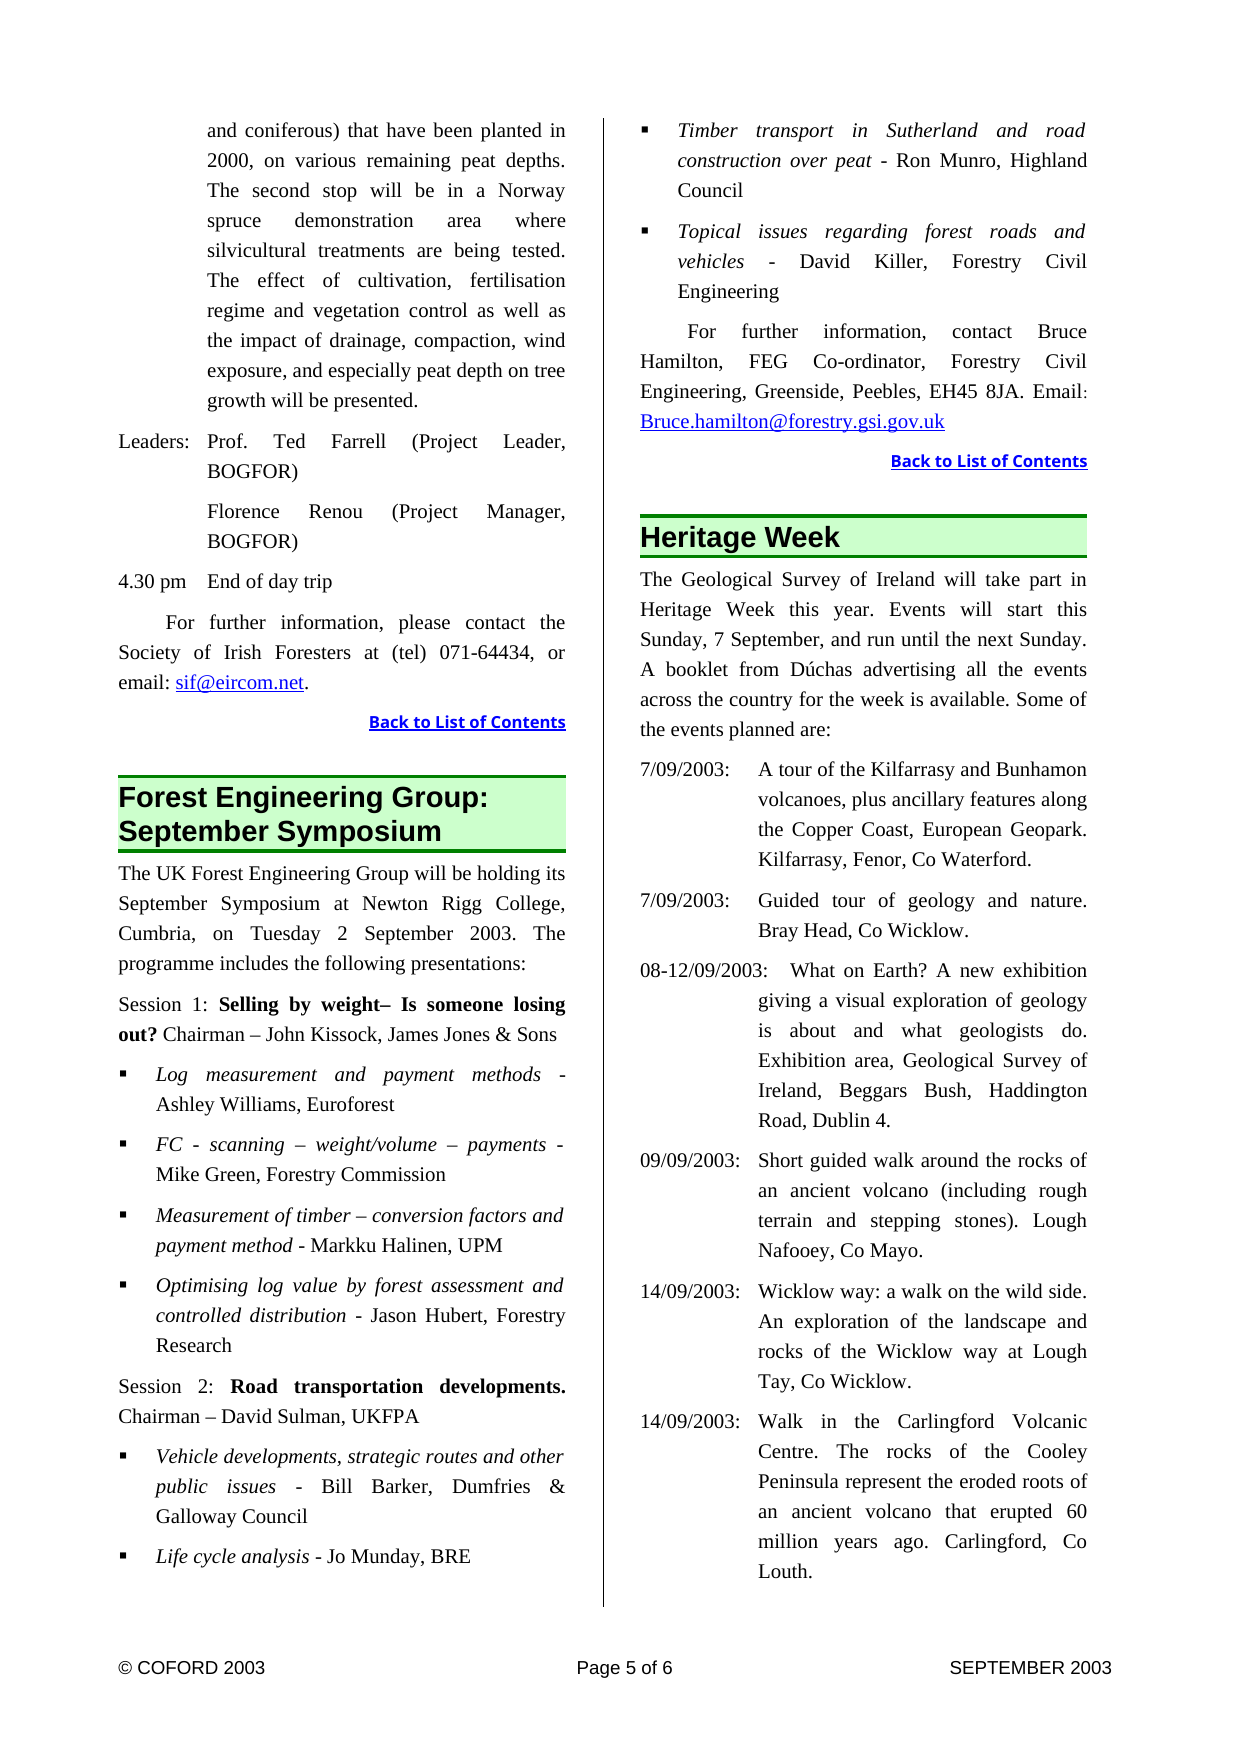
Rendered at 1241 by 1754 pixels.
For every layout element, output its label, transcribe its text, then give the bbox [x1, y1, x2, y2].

text The Geological Survey of Ireland will take part in Heritage Week this year. Events will start this Sunday, 7 September, and run until the next Sunday. A booklet from Dúchas advertising all the events across the country for the week is available. Some of the events planned are: [640, 567, 1087, 741]
subtitle Heritage Week [640, 518, 1087, 555]
text The UK Forest Engineering Group will be holding its September Symposium at , on Tuesday 2 September 2003. The programme includes the following presentations: [118, 861, 566, 975]
text 14/09/2003: Wicklow way: a walk on the wild side. An exploration of the landscape and rocks of the Wicklow way at Lough Tay, Co Wicklow. [640, 1279, 1087, 1393]
text Back to List of Contents [640, 449, 1087, 472]
list FC - scanning – weight/volume – payments - Mike Green, Forestry Commission [118, 1132, 566, 1186]
list Topical issues regarding forest roads and vehicles - David Killer, Forestry Civil Engineering [640, 218, 1087, 303]
text 7/09/2003: Guided tour of geology and nature. Bray Head, Co Wicklow. [640, 887, 1087, 942]
list Measurement of timber – conversion factors and payment method - Markku Halinen, UPM [118, 1203, 566, 1257]
text Leaders: Prof. Ted Farrell (Project Leader, BOGFOR) [118, 428, 566, 483]
text 4.30 pm End of day trip [118, 569, 566, 593]
text For further information, please contact the Society of Irish Foresters at (tel) 071-64434, or email: sif@eircom.net. [118, 610, 566, 694]
list Timber transport in Sutherland and road construction over peat - Ron Munro, Highland Council [640, 118, 1087, 202]
text 7/09/2003: A tour of the Kilfarrasy and Bunhamon volcanoes, plus ancillary features along the , European Geopark. Kilfarrasy, Fenor, Co . [640, 757, 1087, 871]
text Renou (Project Manager, BOGFOR) [207, 499, 566, 553]
subtitle Forest Engineering Group: September Symposium [118, 778, 566, 849]
text Session 1: Selling by weight– Is someone losing out? Chairman – John Kissock, James Jones & Sons [118, 991, 566, 1046]
text For further information, contact Bruce Hamilton, FEG Co-ordinator, Forestry Civil Engineering, Greenside, . Email: Bruce.hamilton@forestry.gsi.gov.uk [640, 319, 1087, 433]
text Session 2: Road transportation developments. Chairman – David Sulman, UKFPA [118, 1373, 566, 1428]
text 14/09/2003: Walk in the Carlingford Volcanic Centre. The rocks of the represent the eroded roots of an ancient volcano that erupted 60 million years ago. Carlingford, Co Louth. [640, 1409, 1087, 1583]
list Life cycle analysis - Jo Munday, BRE [118, 1544, 566, 1568]
list Log measurement and payment methods - Ashley Williams, Euroforest [118, 1062, 566, 1116]
text 09/09/2003: Short guided walk around the rocks of an ancient volcano (including rough terrain and stepping stones). Lough Nafooey, Co Mayo. [640, 1148, 1087, 1262]
text Back to List of Contents [118, 710, 566, 733]
text 08-12/09/2003: What on Earth? A new exhibition giving a visual exploration of geology is about and what geologists do. Exhibition area, Geological Survey of Ireland, Beggars Bush, 4. [640, 958, 1087, 1132]
list Vehicle developments, strategic routes and other public issues - Bill Barker, Dumfries & Galloway Council [118, 1444, 566, 1528]
list Optimising log value by forest assessment and controlled distribution - Jason Hubert, Forestry Research [118, 1273, 566, 1357]
